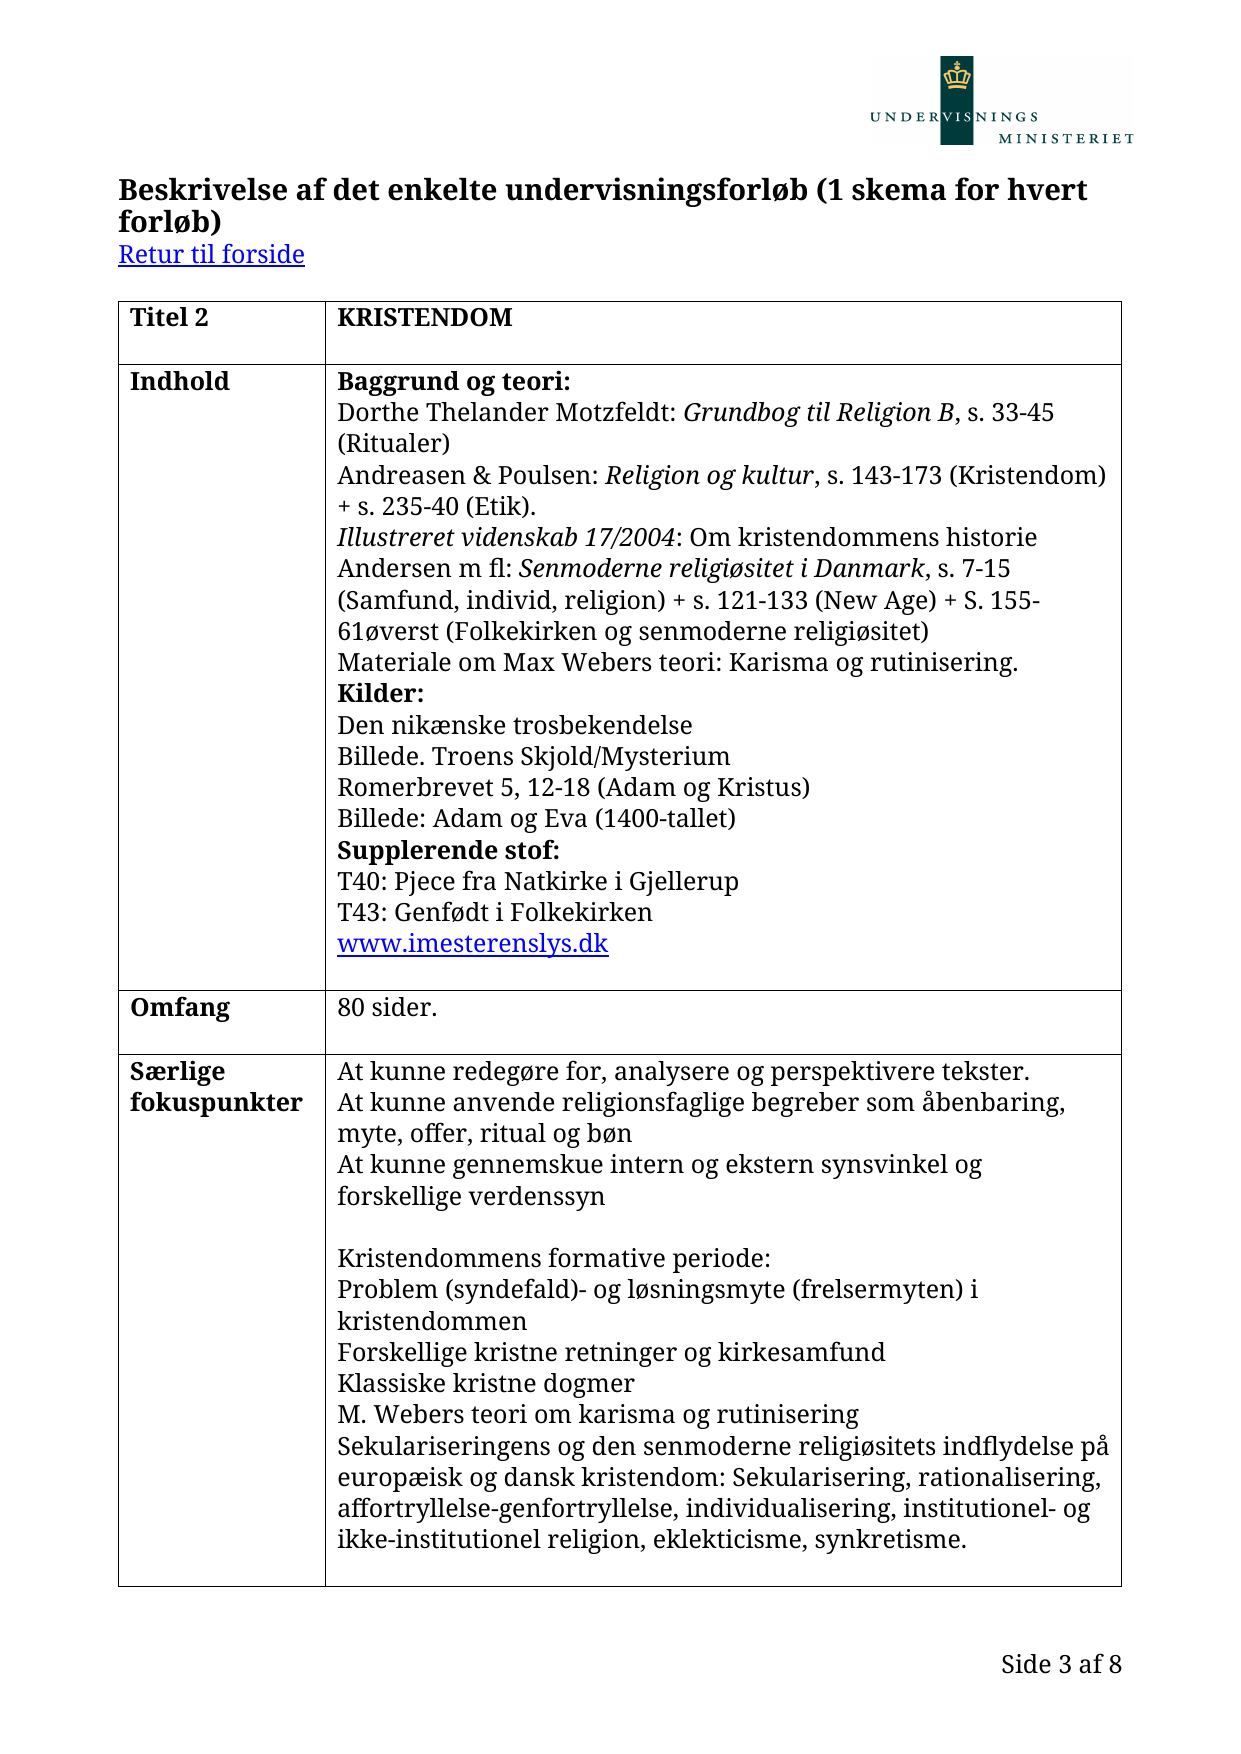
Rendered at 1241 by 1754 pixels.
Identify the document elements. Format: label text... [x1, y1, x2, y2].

text Beskrivelse af det enkelte undervisningsforløb (1 skema for hvert forløb) [118, 176, 1122, 238]
table_header Titel 2 [119, 302, 325, 364]
table_cell Særlige fokuspunkter [119, 1055, 325, 1586]
table_cell Indhold [119, 365, 325, 990]
picture [871, 56, 1134, 145]
table_cell At kunne redegøre for, analysere og perspektivere tekster. At kunne anvende religionsfaglige begreber som åbenbaring, myte, offer, ritual og bøn At kunne gennemskue intern og ekstern synsvinkel og forskellige verdenssyn Kristendommens formative periode: Problem (syndefald)- og løsningsmyte (frelsermyten) i kristendommen Forskellige kristne retninger og kirkesamfund Klassiske kristne dogmer M. Webers teori om karisma og rutinisering Sekulariseringens og den senmoderne religiøsitets indflydelse på europæisk og dansk kristendom: Sekularisering, rationalisering, affortryllelse-genfortryllelse, individualisering, institutionel- og ikke-institutionel religion, eklekticisme, synkretisme. [326, 1055, 1121, 1586]
text Retur til forside [118, 238, 1122, 269]
table_cell Omfang [119, 991, 325, 1054]
table_cell Baggrund og teori: Dorthe Thelander Motzfeldt: Grundbog til Religion B, s. 33-45 (Ritualer) Andreasen & Poulsen: Religion og kultur, s. 143-173 (Kristendom) + s. 235-40 (Etik). Illustreret videnskab 17/2004: Om kristendommens historie Andersen m fl: Senmoderne religiøsitet i Danmark, s. 7-15 (Samfund, individ, religion) + s. 121-133 (New Age) + S. 155-61øverst (Folkekirken og senmoderne religiøsitet) Materiale om Max Webers teori: Karisma og rutinisering. Kilder: Den nikænske trosbekendelse Billede. Troens Skjold/Mysterium Romerbrevet 5, 12-18 (Adam og Kristus) Billede: Adam og Eva (1400-tallet) Supplerende stof: T40: Pjece fra Natkirke i Gjellerup T43: Genfødt i Folkekirken www.imesterenslys.dk [326, 365, 1121, 990]
table_cell 80 sider. [326, 991, 1121, 1054]
table_header KRISTENDOM [326, 302, 1121, 364]
